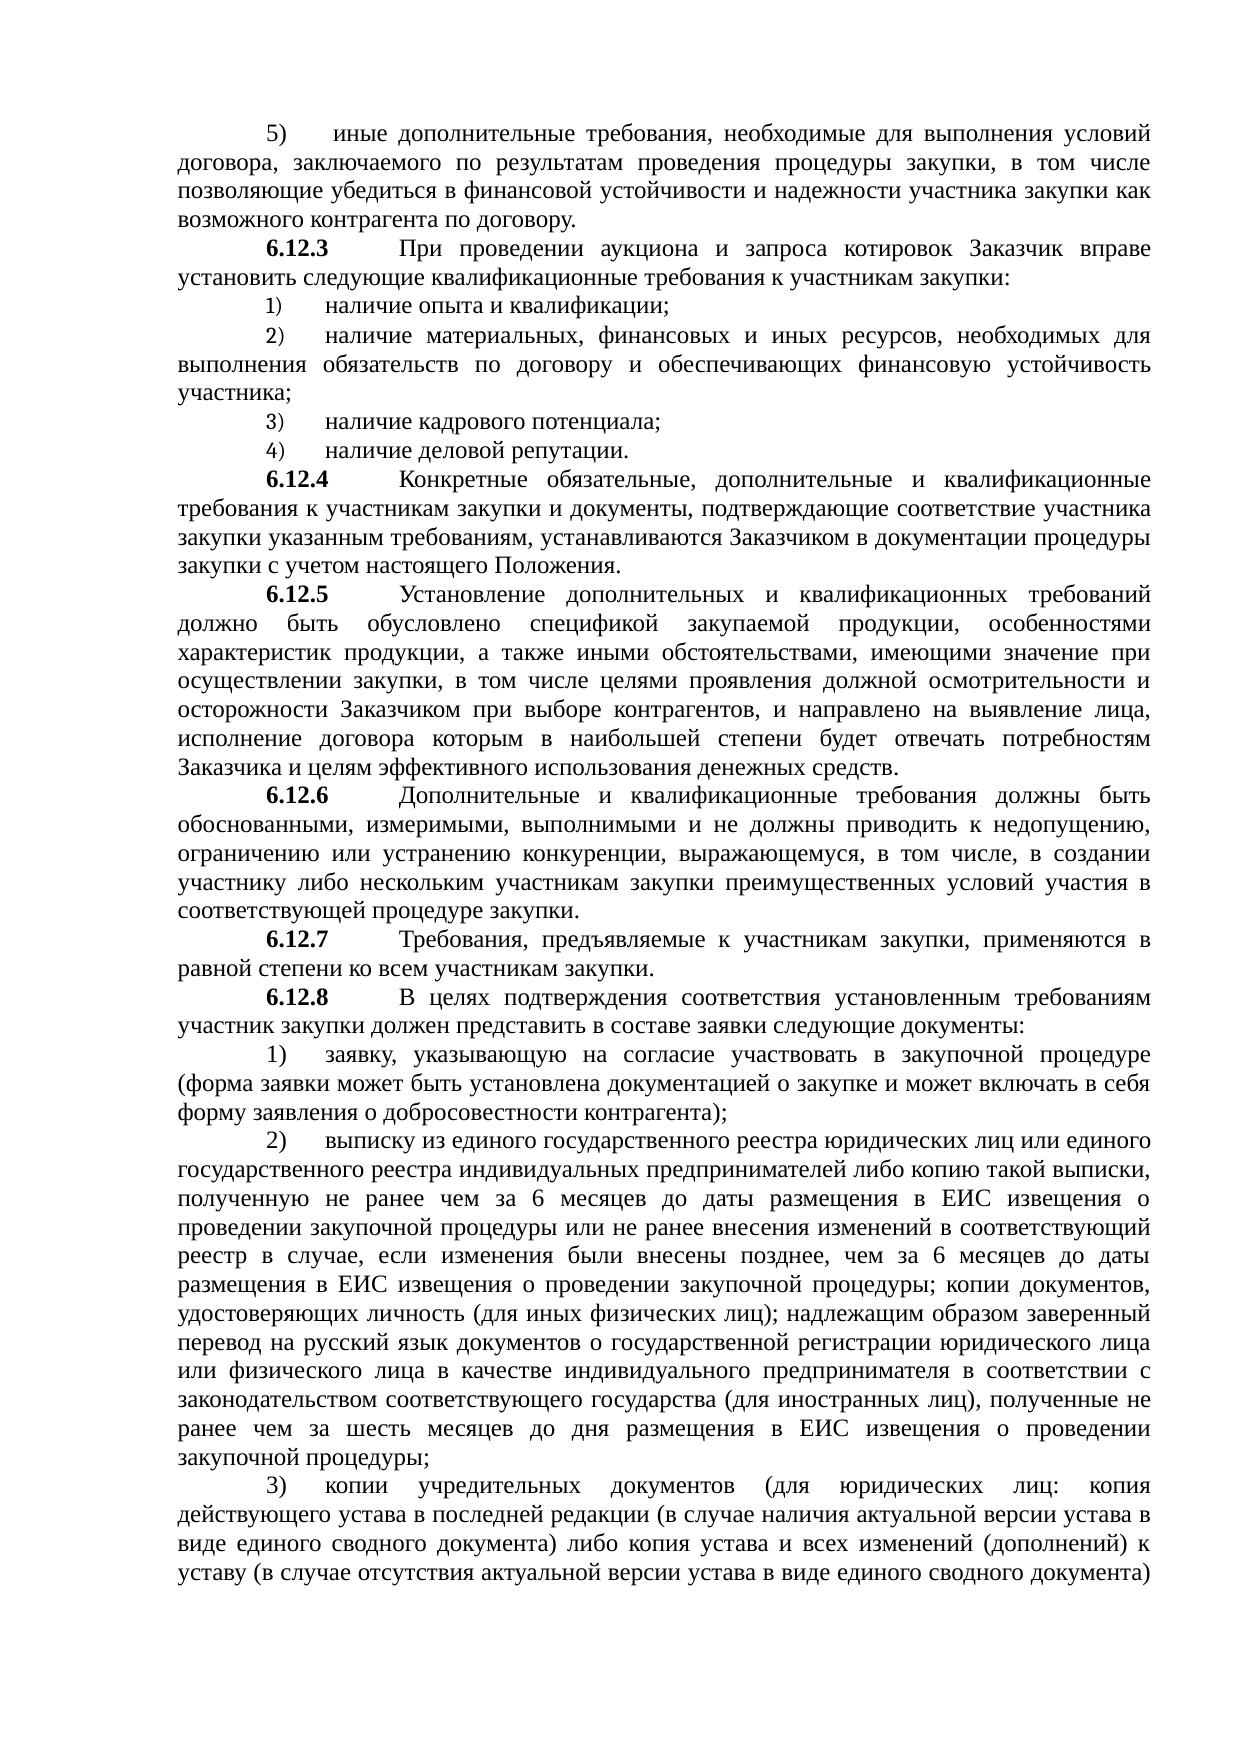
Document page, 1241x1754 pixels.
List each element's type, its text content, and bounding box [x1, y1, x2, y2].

list наличие опыта и квалификации; [177, 291, 1152, 320]
list Конкретные обязательные, дополнительные и квалификационные требования к участникам закупки и документы, подтверждающие соответствие участника закупки указанным требованиям, устанавливаются Заказчиком в документации процедуры закупки с учетом настоящего Положения. [177, 464, 1152, 579]
list В целях подтверждения соответствия установленным требованиям участник закупки должен представить в составе заявки следующие документы: [177, 982, 1152, 1039]
list Требования, предъявляемые к участникам закупки, применяются в равной степени ко всем участникам закупки. [177, 924, 1152, 982]
list При проведении аукциона и запроса котировок Заказчик вправе установить следующие квалификационные требования к участникам закупки: [177, 233, 1152, 291]
list иные дополнительные требования, необходимые для выполнения условий договора, заключаемого по результатам проведения процедуры закупки, в том числе позволяющие убедиться в финансовой устойчивости и надежности участника закупки как возможного контрагента по договору. [177, 118, 1152, 233]
list Дополнительные и квалификационные требования должны быть обоснованными, измеримыми, выполнимыми и не должны приводить к недопущению, ограничению или устранению конкуренции, выражающемуся, в том числе, в создании участнику либо нескольким участникам закупки преимущественных условий участия в соответствующей процедуре закупки. [177, 781, 1152, 924]
list наличие кадрового потенциала; [177, 406, 1152, 435]
list наличие деловой репутации. [177, 435, 1152, 464]
list заявку, указывающую на согласие участвовать в закупочной процедуре (форма заявки может быть установлена документацией о закупке и может включать в себя форму заявления о добросовестности контрагента); [177, 1039, 1152, 1126]
list наличие материальных, финансовых и иных ресурсов, необходимых для выполнения обязательств по договору и обеспечивающих финансовую устойчивость участника; [177, 320, 1152, 406]
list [177, 1471, 1152, 1586]
list Установление дополнительных и квалификационных требований должно быть обусловлено спецификой закупаемой продукции, особенностями характеристик продукции, а также иными обстоятельствами, имеющими значение при осуществлении закупки, в том числе целями проявления должной осмотрительности и осторожности Заказчиком при выборе контрагентов, и направлено на выявление лица, исполнение договора которым в наибольшей степени будет отвечать потребностям Заказчика и целям эффективного использования денежных средств. [177, 579, 1152, 781]
list выписку из единого государственного реестра юридических лиц или единого государственного реестра индивидуальных предпринимателей либо копию такой выписки, полученную не ранее чем за 6 месяцев до даты размещения в ЕИС извещения о проведении закупочной процедуры или не ранее внесения изменений в соответствующий реестр в случае, если изменения были внесены позднее, чем за 6 месяцев до даты размещения в ЕИС извещения о проведении закупочной процедуры; копии документов, удостоверяющих личность (для иных физических лиц); надлежащим образом заверенный перевод на русский язык документов о государственной регистрации юридического лица или физического лица в качестве индивидуального предпринимателя в соответствии с законодательством соответствующего государства (для иностранных лиц), полученные не ранее чем за шесть месяцев до дня размещения в ЕИС извещения о проведении закупочной процедуры; [177, 1126, 1152, 1471]
